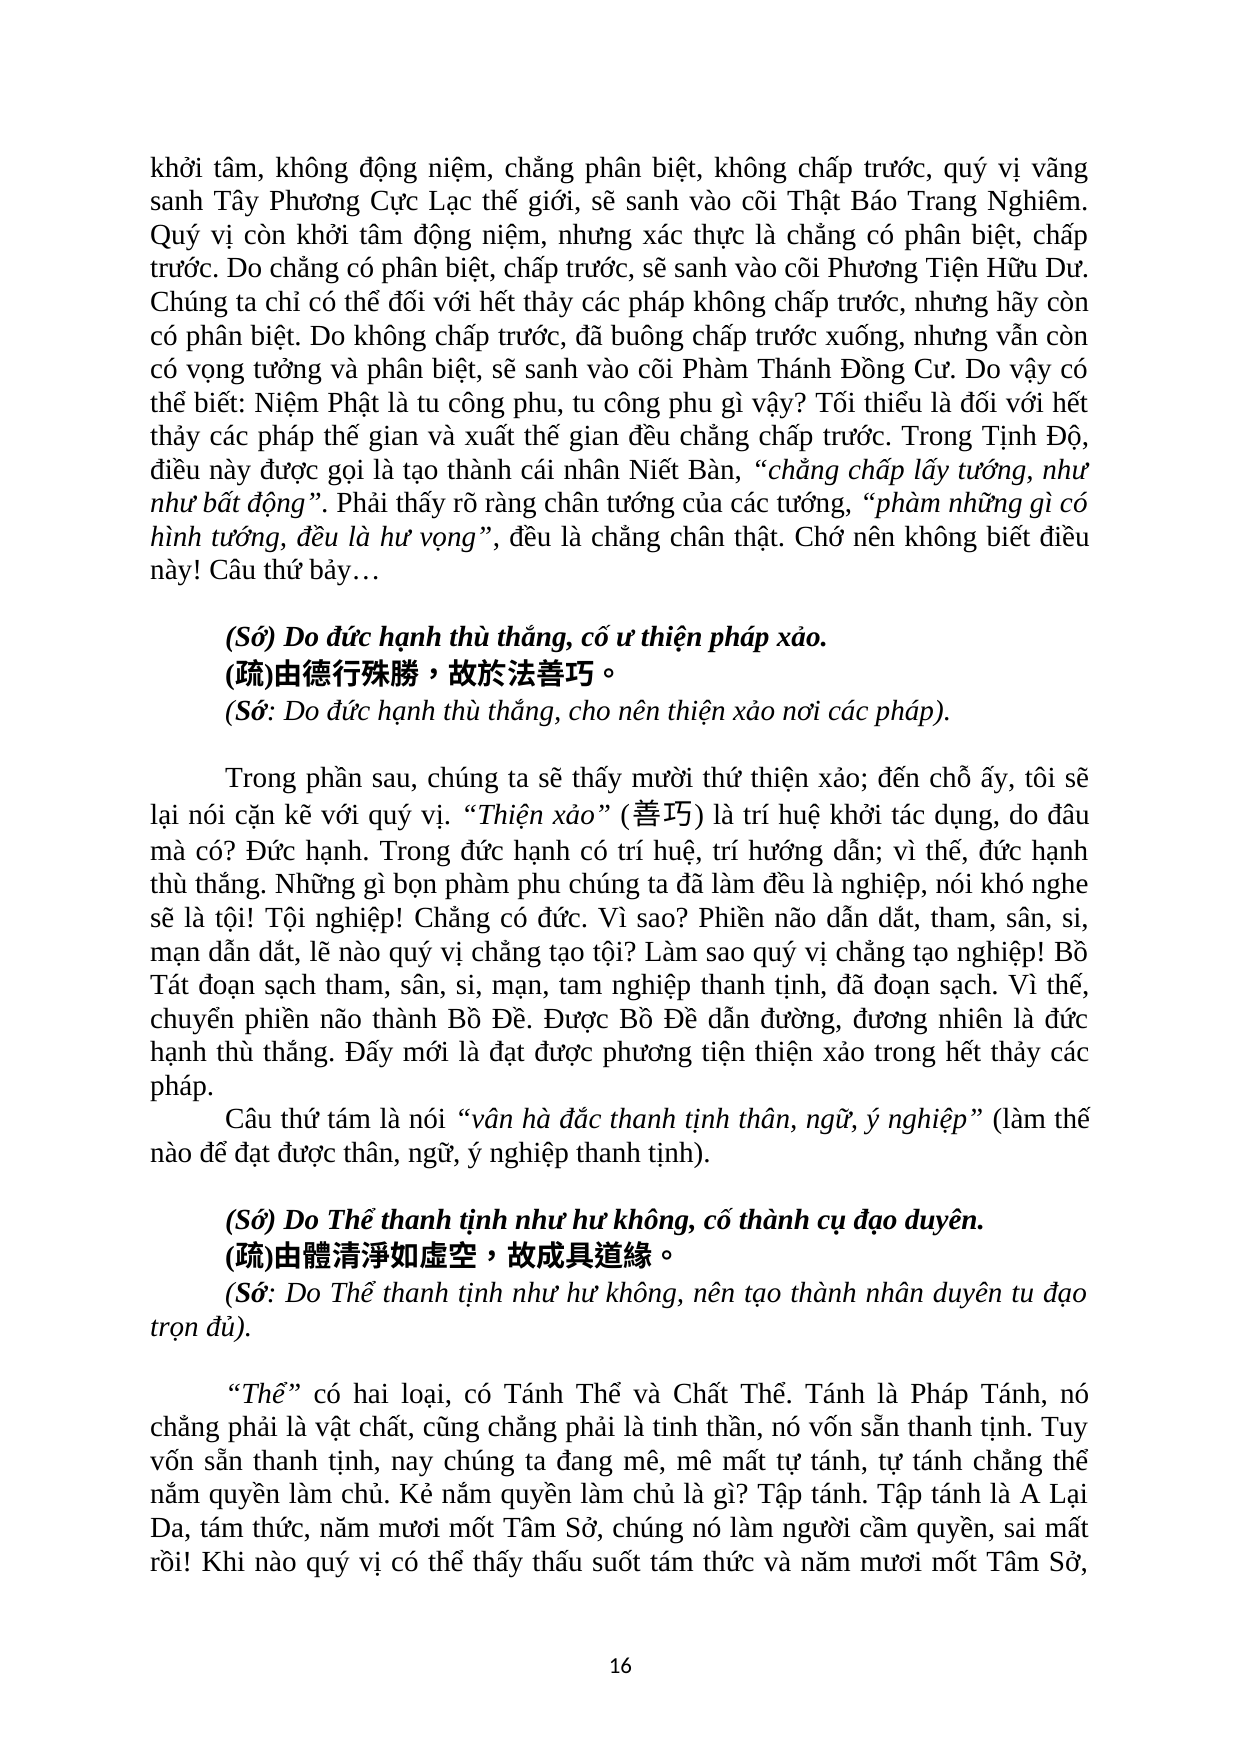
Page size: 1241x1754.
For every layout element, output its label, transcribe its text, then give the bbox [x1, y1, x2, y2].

text (Sớ: Do đức hạnh thù thắng, cho nên thiện xảo nơi các pháp). [150, 693, 1090, 726]
text (Sớ) Do Thể thanh tịnh như hư không, cố thành cụ đạo duyên. [150, 1202, 1090, 1236]
text Câu thứ tám là nói “vân hà đắc thanh tịnh thân, ngữ, ý nghiệp” (làm thế nào để đạt được thân, ngữ, ý nghiệp thanh tịnh). [150, 1101, 1090, 1168]
text (疏)由德行殊勝，故於法善巧。 [150, 653, 1090, 693]
text Trong phần sau, chúng ta sẽ thấy mười thứ thiện xảo; đến chỗ ấy, tôi sẽ lại nói cặn kẽ với quý vị. “Thiện xảo” (善巧) là trí huệ khởi tác dụng, do đâu mà có? Đức hạnh. Trong đức hạnh có trí huệ, trí hướng dẫn; vì thế, đức hạnh thù thắng. Những gì bọn phàm phu chúng ta đã làm đều là nghiệp, nói khó nghe sẽ là tội! Tội nghiệp! Chẳng có đức. Vì sao? Phiền não dẫn dắt, tham, sân, si, mạn dẫn dắt, lẽ nào quý vị chẳng tạo tội? Làm sao quý vị chẳng tạo nghiệp! Bồ Tát đoạn sạch tham, sân, si, mạn, tam nghiệp thanh tịnh, đã đoạn sạch. Vì thế, chuyển phiền não thành Bồ Đề. Được Bồ Đề dẫn đường, đương nhiên là đức hạnh thù thắng. Đấy mới là đạt được phương tiện thiện xảo trong hết thảy các pháp. [150, 760, 1090, 1101]
text (疏)由體清淨如虛空，故成具道緣。 [150, 1236, 1090, 1275]
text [150, 1376, 1090, 1577]
text (Sớ: Do Thể thanh tịnh như hư không, nên tạo thành nhân duyên tu đạo trọn đủ). [150, 1275, 1090, 1342]
text (Sớ) Do đức hạnh thù thắng, cố ư thiện pháp xảo. [150, 619, 1090, 653]
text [150, 150, 1090, 586]
